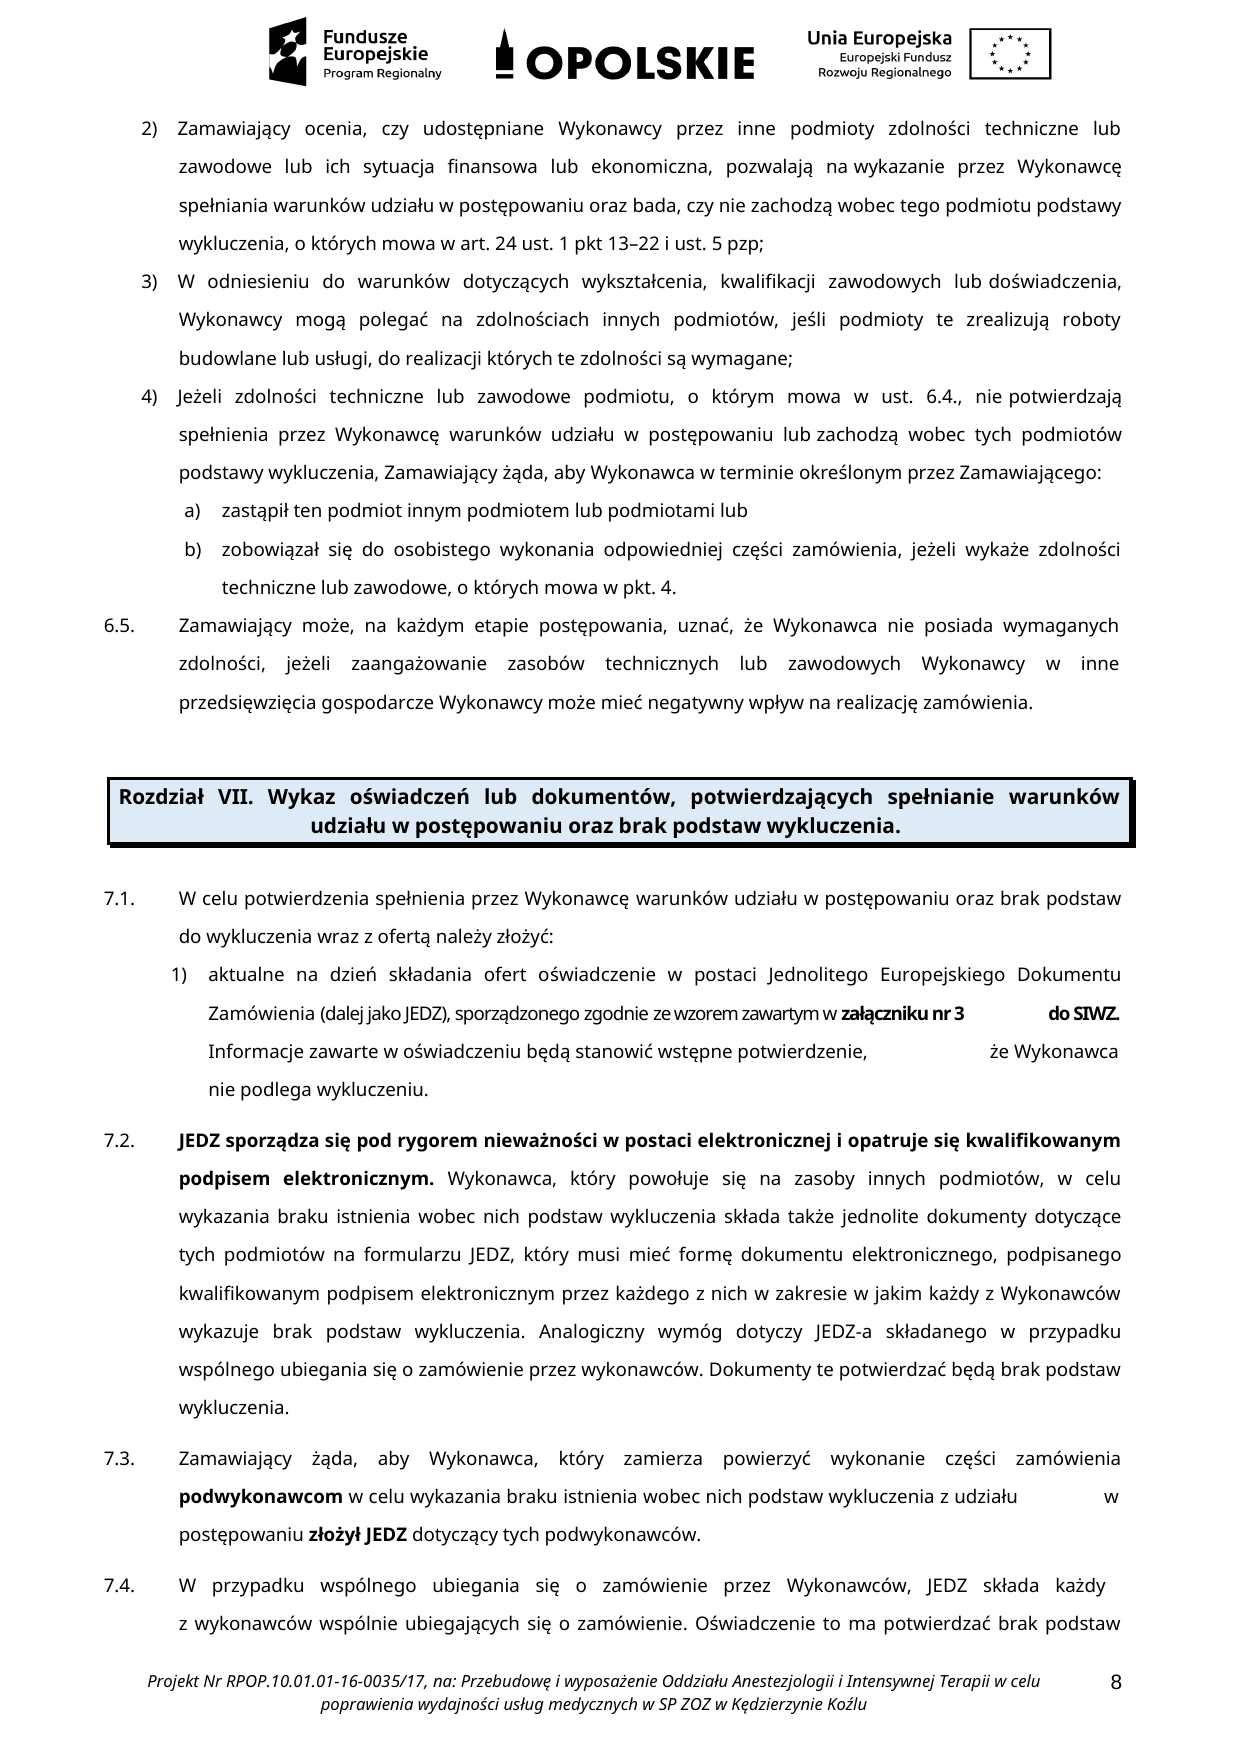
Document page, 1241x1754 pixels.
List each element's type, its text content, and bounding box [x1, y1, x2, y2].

list Zamawiający żąda, aby Wykonawca, który zamierza powierzyć wykonanie części zamówienia podwykonawcom w celu wykazania braku istnienia wobec nich podstaw wykluczenia z udziału w postępowaniu złożył JEDZ dotyczący tych podwykonawców. [103, 1445, 1122, 1547]
list aktualne na dzień składania ofert oświadczenie w postaci Jednolitego Europejskiego Dokumentu Zamówienia (dalej jako JEDZ), sporządzonego zgodnie ze wzorem zawartym w załączniku nr 3 do SIWZ. Informacje zawarte w oświadczeniu będą stanowić wstępne potwierdzenie, że Wykonawca nie podlega wykluczeniu. [171, 962, 1122, 1102]
list W celu potwierdzenia spełnienia przez Wykonawcę warunków udziału w postępowaniu oraz brak podstaw do wykluczenia wraz z ofertą należy złożyć: [103, 885, 1122, 949]
text Rozdział VII. Wykaz oświadczeń lub dokumentów, potwierdzających spełnianie warunków udziału w postępowaniu oraz brak podstaw wykluczenia. [110, 780, 1129, 842]
list W odniesieniu do warunków dotyczących wykształcenia, kwalifikacji zawodowych lub doświadczenia, Wykonawcy mogą polegać na zdolnościach innych podmiotów, jeśli podmioty te zrealizują roboty budowlane lub usługi, do realizacji których te zdolności są wymagane; [141, 268, 1122, 370]
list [103, 1572, 1122, 1636]
list JEDZ sporządza się pod rygorem nieważności w postaci elektronicznej i opatruje się kwalifikowanym podpisem elektronicznym. Wykonawca, który powołuje się na zasoby innych podmiotów, w celu wykazania braku istnienia wobec nich podstaw wykluczenia składa także jednolite dokumenty dotyczące tych podmiotów na formularzu JEDZ, który musi mieć formę dokumentu elektronicznego, podpisanego kwalifikowanym podpisem elektronicznym przez każdego z nich w zakresie w jakim każdy z Wykonawców wykazuje brak podstaw wykluczenia. Analogiczny wymóg dotyczy JEDZ-a składanego w przypadku wspólnego ubiegania się o zamówienie przez wykonawców. Dokumenty te potwierdzać będą brak podstaw wykluczenia. [103, 1127, 1122, 1420]
list Zamawiający ocenia, czy udostępniane Wykonawcy przez inne podmioty zdolności techniczne lub zawodowe lub ich sytuacja finansowa lub ekonomiczna, pozwalają na wykazanie przez Wykonawcę spełniania warunków udziału w postępowaniu oraz bada, czy nie zachodzą wobec tego podmiotu podstawy wykluczenia, o których mowa w art. 24 ust. 1 pkt 13–22 i ust. 5 pzp; [141, 116, 1122, 256]
list Jeżeli zdolności techniczne lub zawodowe podmiotu, o którym mowa w ust. 6.4., nie potwierdzają spełnienia przez Wykonawcę warunków udziału w postępowaniu lub zachodzą wobec tych podmiotów podstawy wykluczenia, Zamawiający żąda, aby Wykonawca w terminie określonym przez Zamawiającego: [141, 383, 1122, 485]
list zobowiązał się do osobistego wykonania odpowiedniej części zamówienia, jeżeli wykaże zdolności techniczne lub zawodowe, o których mowa w pkt. 4. [184, 536, 1122, 600]
list zastąpił ten podmiot innym podmiotem lub podmiotami lub [184, 498, 1122, 523]
list Zamawiający może, na każdym etapie postępowania, uznać, że Wykonawca nie posiada wymaganych zdolności, jeżeli zaangażowanie zasobów technicznych lub zawodowych Wykonawcy w inne przedsięwzięcia gospodarcze Wykonawcy może mieć negatywny wpływ na realizację zamówienia. [103, 612, 1121, 714]
picture [251, 0, 1070, 103]
